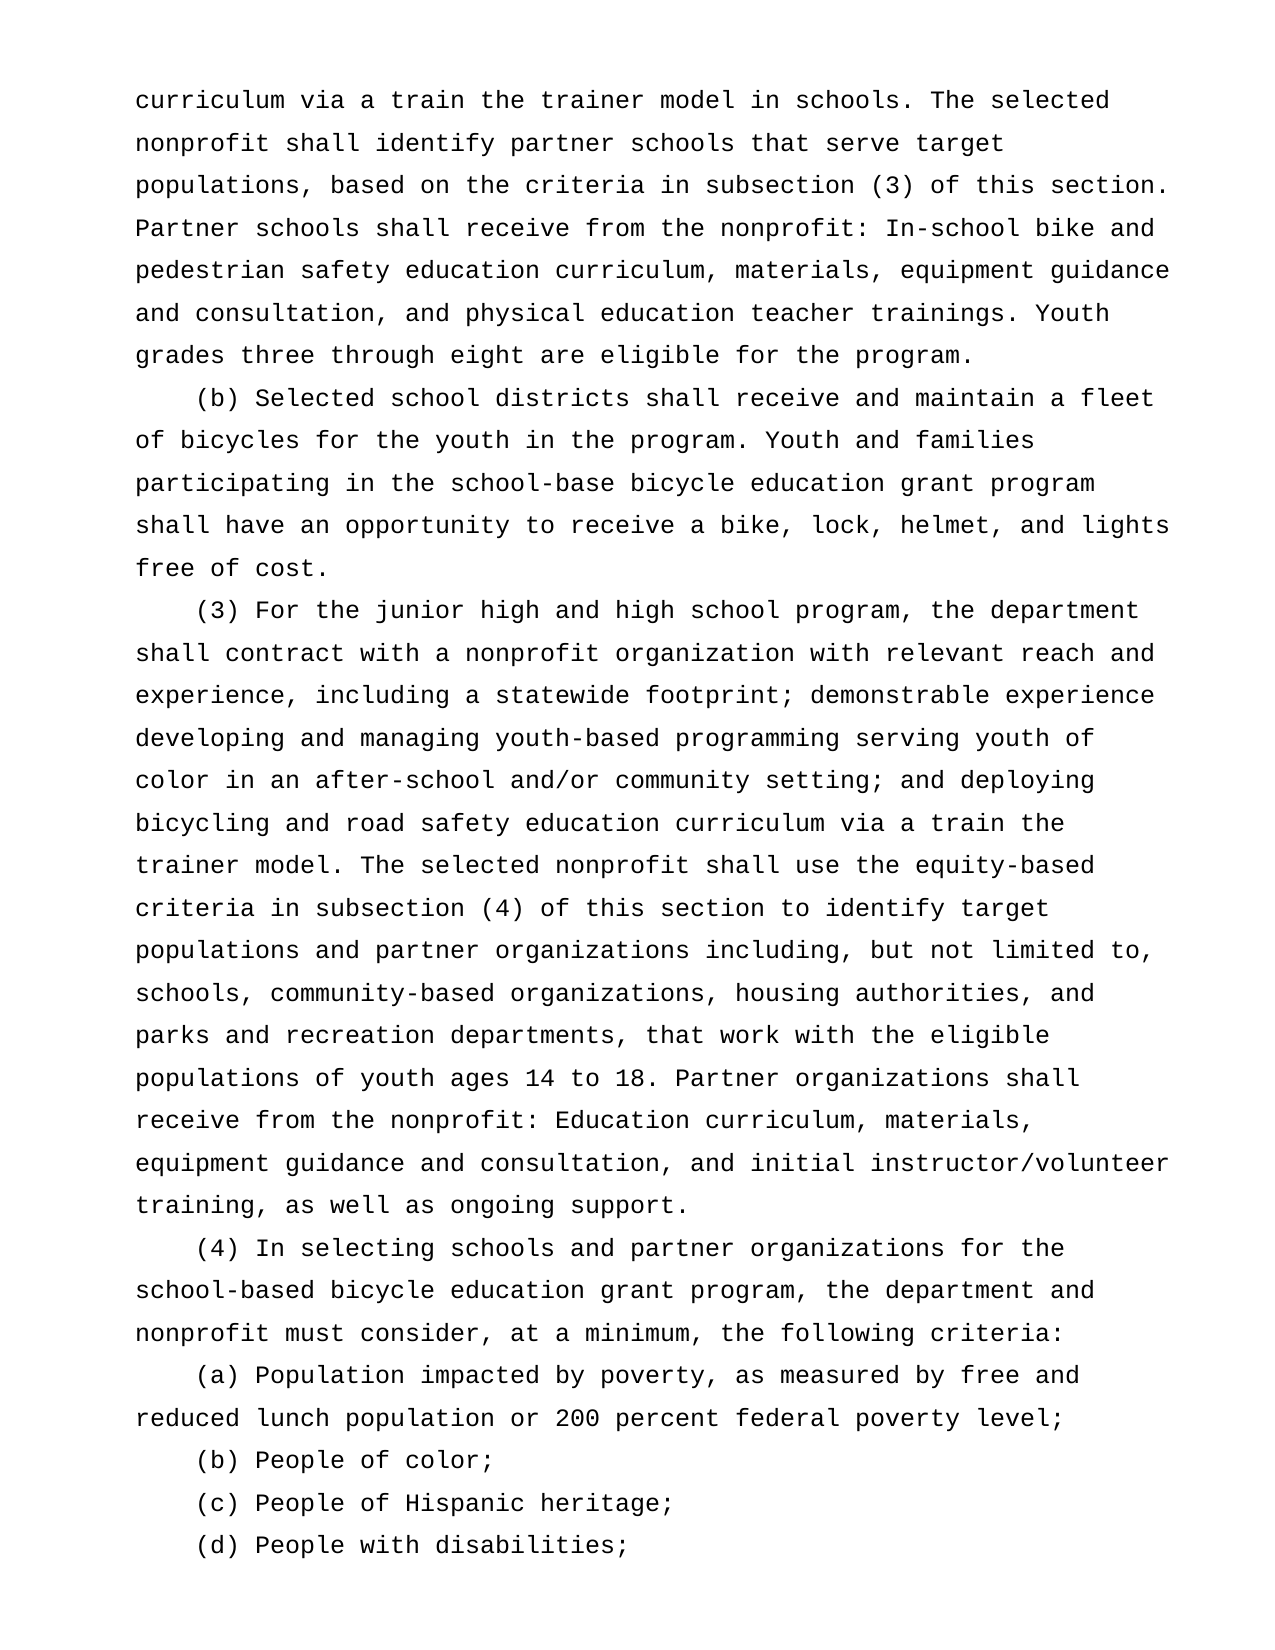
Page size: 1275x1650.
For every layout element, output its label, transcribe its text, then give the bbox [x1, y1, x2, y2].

text (a) Population impacted by poverty, as measured by free and reduced lunch population or 200 percent federal poverty level; [135, 1350, 1170, 1435]
text (b) People of color; [135, 1435, 1170, 1477]
text (3) For the junior high and high school program, the department shall contract with a nonprofit organization with relevant reach and experience, including a statewide footprint; demonstrable experience developing and managing youth-based programming serving youth of color in an after-school and/or community setting; and deploying bicycling and road safety education curriculum via a train the trainer model. The selected nonprofit shall use the equity-based criteria in subsection (4) of this section to identify target populations and partner organizations including, but not limited to, schools, community-based organizations, housing authorities, and parks and recreation departments, that work with the eligible populations of youth ages 14 to 18. Partner organizations shall receive from the nonprofit: Education curriculum, materials, equipment guidance and consultation, and initial instructor/volunteer training, as well as ongoing support. [135, 585, 1170, 1222]
text (c) People of Hispanic heritage; [135, 1477, 1170, 1520]
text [135, 75, 1170, 372]
text (b) Selected school districts shall receive and maintain a fleet of bicycles for the youth in the program. Youth and families participating in the school-base bicycle education grant program shall have an opportunity to receive a bike, lock, helmet, and lights free of cost. [135, 372, 1170, 585]
text (4) In selecting schools and partner organizations for the school-based bicycle education grant program, the department and nonprofit must consider, at a minimum, the following criteria: [135, 1222, 1170, 1350]
text (d) People with disabilities; [135, 1520, 1170, 1562]
